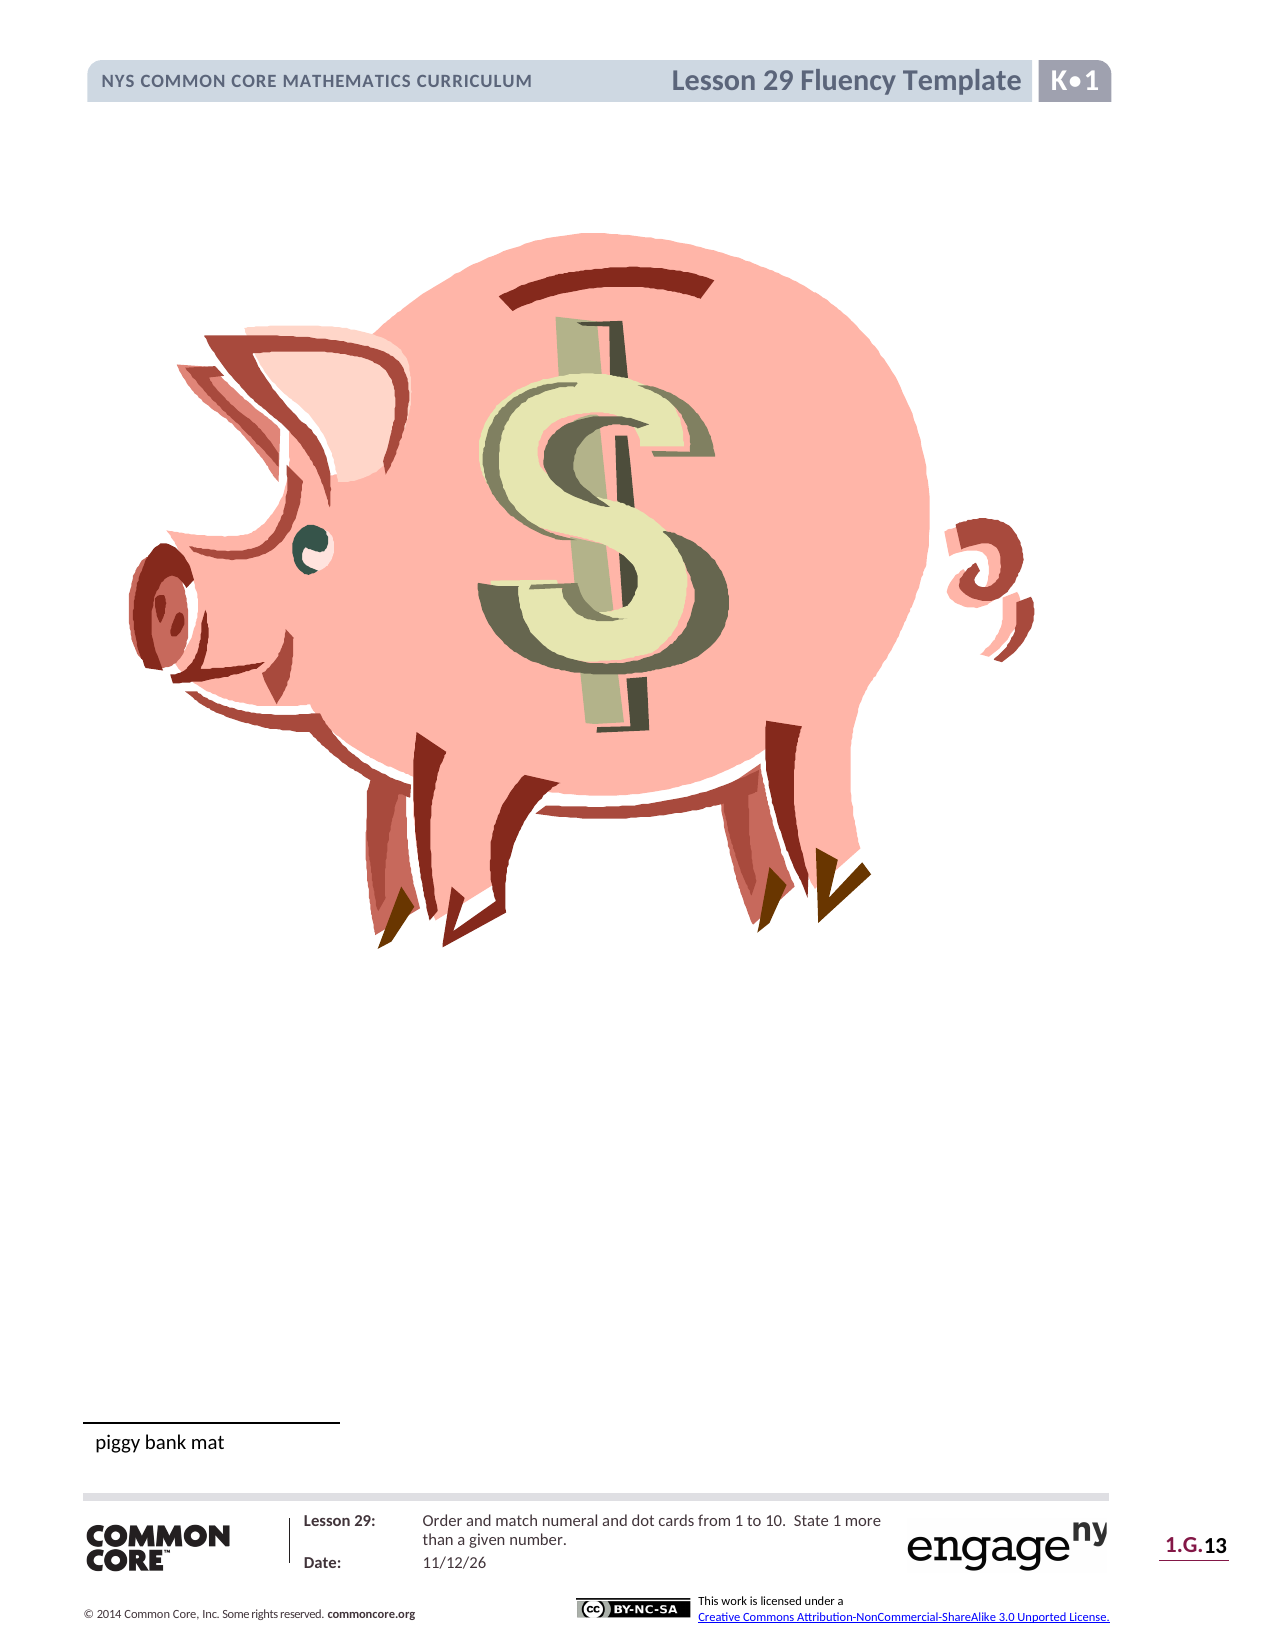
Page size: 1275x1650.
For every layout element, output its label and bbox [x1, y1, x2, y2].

picture [81, 1519, 234, 1577]
picture [906, 1518, 1107, 1573]
picture [574, 1598, 691, 1618]
